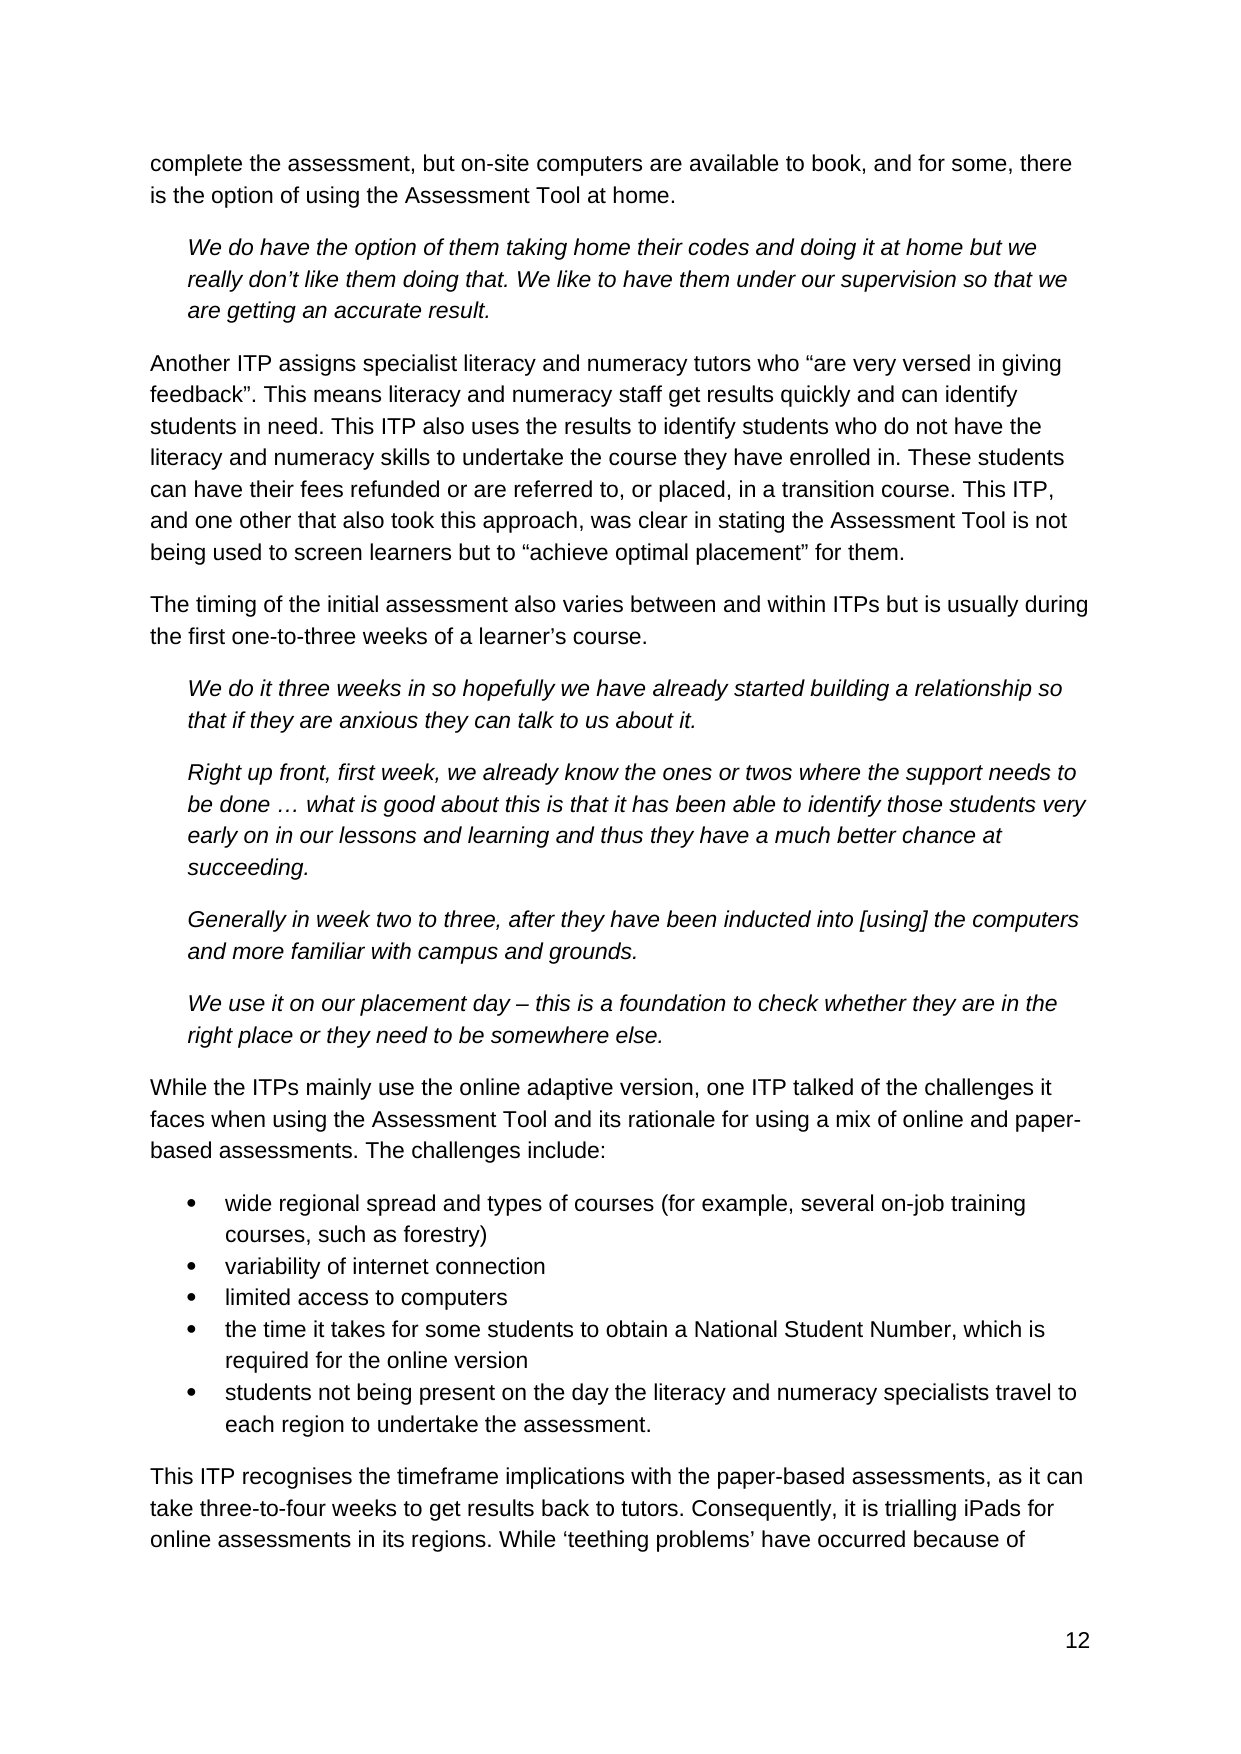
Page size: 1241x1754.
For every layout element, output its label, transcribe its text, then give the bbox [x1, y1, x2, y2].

list variability of internet connection [187, 1253, 1090, 1279]
text The timing of the initial assessment also varies between and within ITPs but is usually during the first one-to-three weeks of a learner’s course. [150, 591, 1090, 649]
text Right up front, first week, we already know the ones or twos where the support needs to be done … what is good about this is that it has been able to identify those students very early on in our lessons and learning and thus they have a much better chance at succeeding. [187, 759, 1090, 880]
text We do have the option of them taking home their codes and doing it at home but we really don’t like them doing that. We like to have them under our supervision so that we are getting an accurate result. [187, 234, 1090, 323]
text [150, 150, 1090, 208]
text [150, 1463, 1090, 1552]
text We do it three weeks in so hopefully we have already started building a relationship so that if they are anxious they can talk to us about it. [187, 675, 1090, 733]
text We use it on our placement day – this is a foundation to check whether they are in the right place or they need to be somewhere else. [187, 990, 1090, 1048]
text Another ITP assigns specialist literacy and numeracy tutors who “are very versed in giving feedback”. This means literacy and numeracy staff get results quickly and can identify students in need. This ITP also uses the results to identify students who do not have the literacy and numeracy skills to undertake the course they have enrolled in. These students can have their fees refunded or are referred to, or placed, in a transition course. This ITP, and one other that also took this approach, was clear in stating the Assessment Tool is not being used to screen learners but to “achieve optimal placement” for them. [150, 349, 1090, 565]
list limited access to computers [187, 1284, 1090, 1311]
text While the ITPs mainly use the online adaptive version, one ITP talked of the challenges it faces when using the Assessment Tool and its rationale for using a mix of online and paper-based assessments. The challenges include: [150, 1074, 1090, 1164]
list students not being present on the day the literacy and numeracy specialists travel to each region to undertake the assessment. [187, 1379, 1090, 1437]
text Generally in week two to three, after they have been inducted into [using] the computers and more familiar with campus and grounds. [187, 906, 1090, 964]
list wide regional spread and types of courses (for example, several on-job training courses, such as forestry) [187, 1190, 1090, 1248]
list the time it takes for some students to obtain a National Student Number, which is required for the online version [187, 1316, 1090, 1374]
